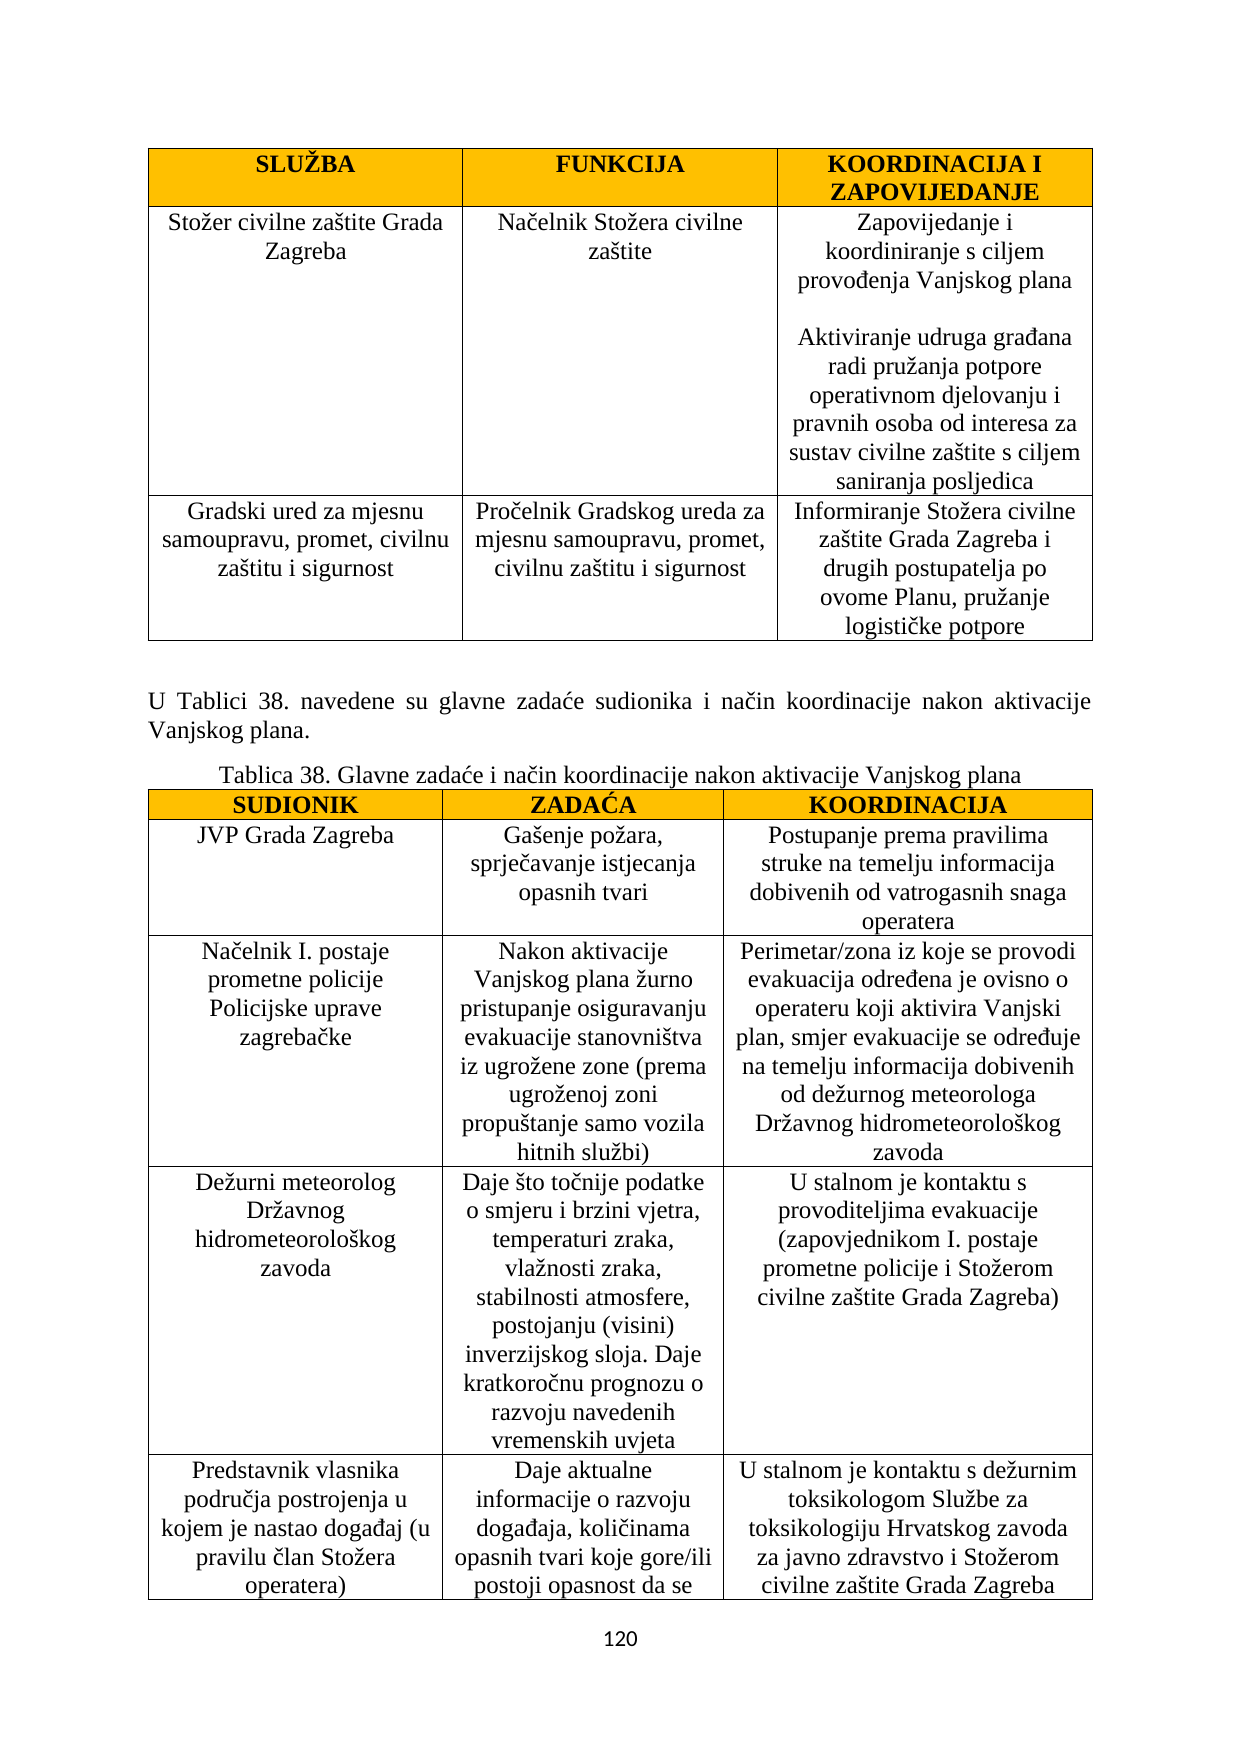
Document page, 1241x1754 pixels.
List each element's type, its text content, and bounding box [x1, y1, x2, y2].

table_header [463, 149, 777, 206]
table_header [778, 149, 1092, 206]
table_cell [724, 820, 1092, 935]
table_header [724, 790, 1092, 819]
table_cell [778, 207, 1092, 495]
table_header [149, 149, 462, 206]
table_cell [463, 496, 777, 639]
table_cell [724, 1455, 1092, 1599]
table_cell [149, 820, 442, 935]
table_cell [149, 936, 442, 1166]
text Tablica 38. Glavne zadaće i način koordinacije nakon aktivacije Vanjskog plana [148, 760, 1093, 789]
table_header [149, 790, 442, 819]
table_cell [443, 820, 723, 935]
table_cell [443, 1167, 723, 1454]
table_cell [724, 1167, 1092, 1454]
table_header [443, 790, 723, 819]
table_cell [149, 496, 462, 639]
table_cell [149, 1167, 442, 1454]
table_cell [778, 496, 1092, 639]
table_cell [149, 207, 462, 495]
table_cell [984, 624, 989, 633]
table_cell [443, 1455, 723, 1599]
text U Tablici 38. navedene su glavne zadaće sudionika i način koordinacije nakon aktivacije Vanjskog plana. [148, 686, 1093, 743]
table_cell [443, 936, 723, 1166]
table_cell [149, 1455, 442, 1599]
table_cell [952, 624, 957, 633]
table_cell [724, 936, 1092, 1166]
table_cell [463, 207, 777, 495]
